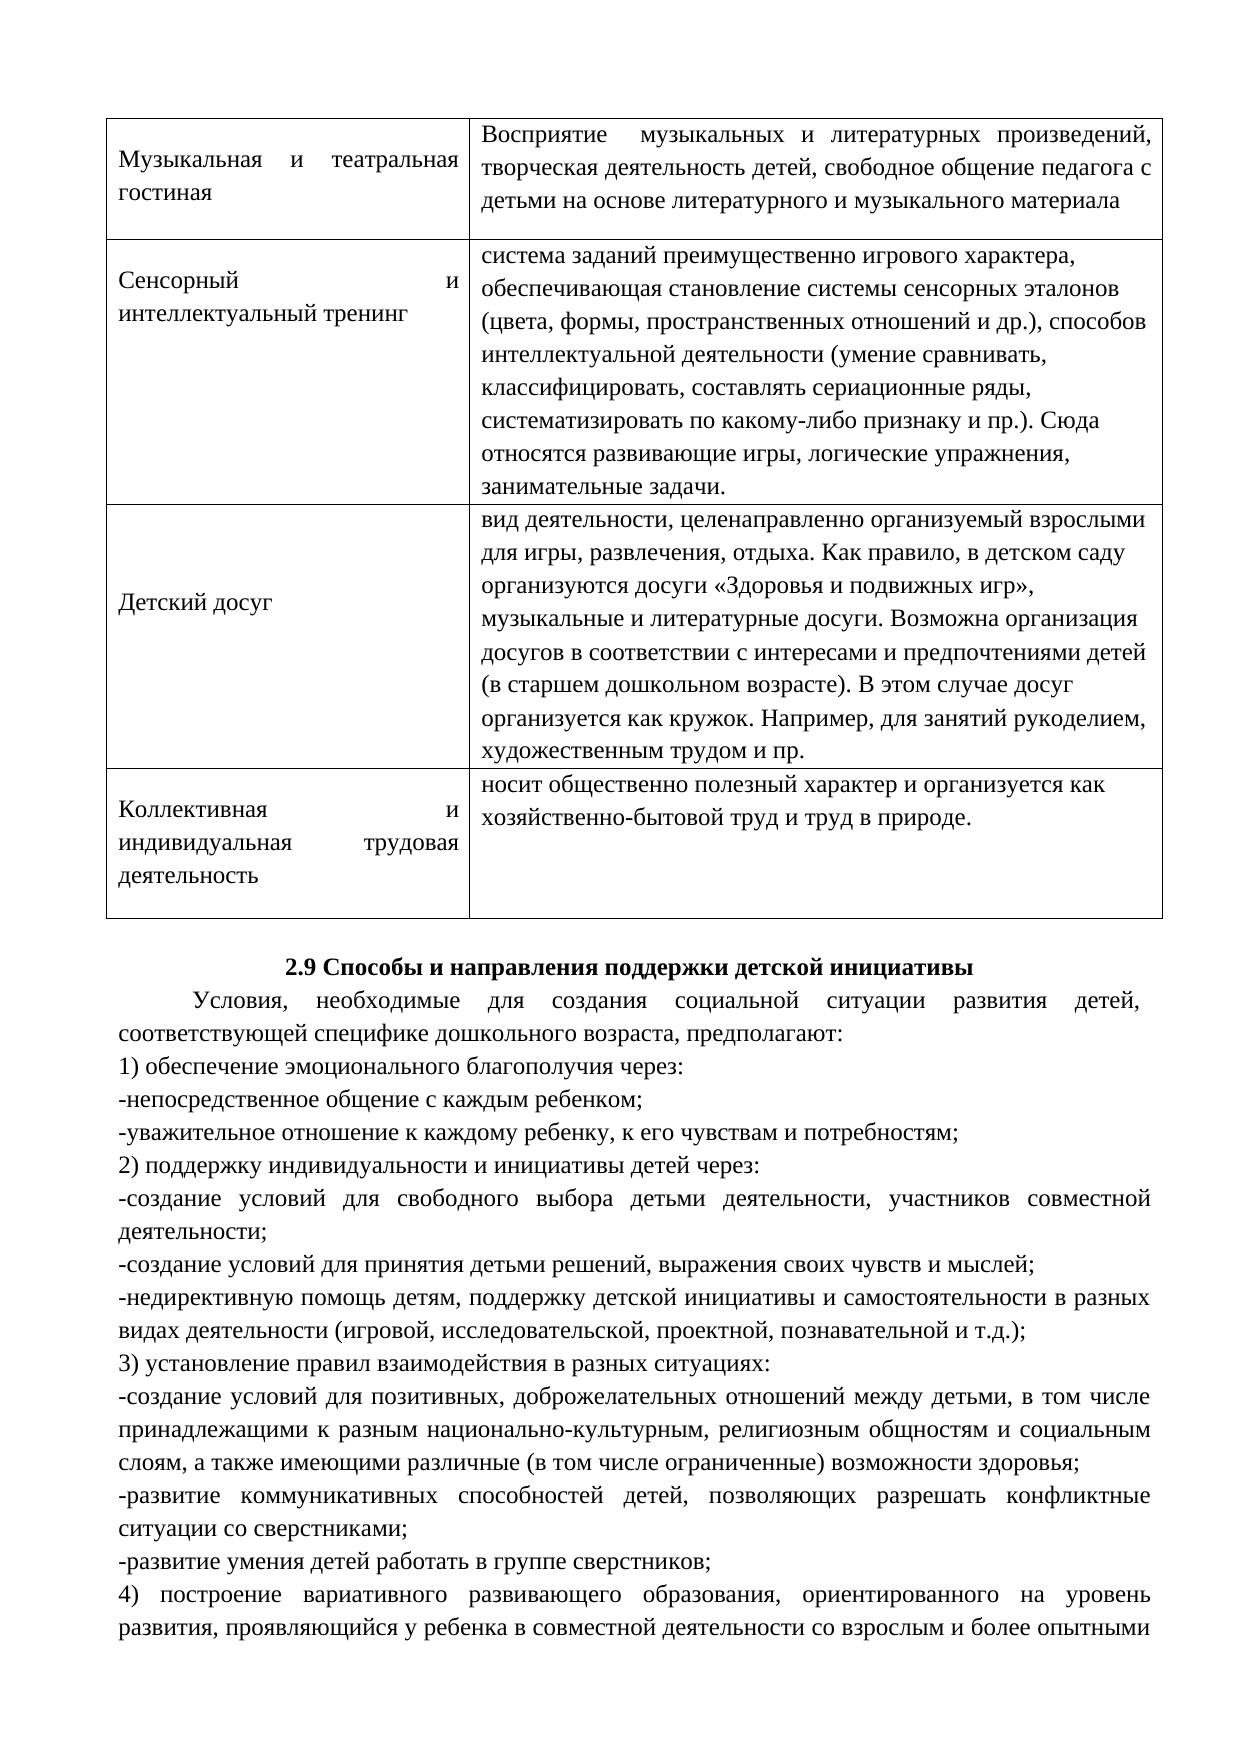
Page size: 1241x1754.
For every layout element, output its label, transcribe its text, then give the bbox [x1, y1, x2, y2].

text -уважительное отношение к каждому ребенку, к его чувствам и потребностям; [118, 1117, 1152, 1146]
table_cell Восприятие музыкальных и литературных произведений, творческая деятельность детей, свободное общение педагога с детьми на основе литературного и музыкального материала [470, 119, 1162, 239]
text -развитие коммуникативных способностей детей, позволяющих разрешать конфликтные ситуации со сверстниками; [118, 1480, 1152, 1542]
text 2.9 Способы и направления поддержки детской инициативы [118, 952, 1141, 981]
text -создание условий для свободного выбора детьми деятельности, участников совместной деятельности; [118, 1183, 1152, 1245]
table_cell вид деятельности, целенаправленно организуемый взрослыми для игры, развлечения, отдыха. Как правило, в детском саду организуются досуги «Здоровья и подвижных игр», музыкальные и литературные досуги. Возможна организация досугов в соответствии с интересами и предпочтениями детей (в старшем дошкольном возрасте). В этом случае досуг организуется как кружок. Например, для занятий рукоделием, художественным трудом и пр. [470, 505, 1162, 768]
table_cell носит общественно полезный характер и организуется как хозяйственно-бытовой труд и труд в природе. [470, 769, 1162, 918]
text 3) установление правил взаимодействия в разных ситуациях: [118, 1348, 1152, 1377]
table_cell Детский досуг [107, 505, 469, 768]
text -недирективную помощь детям, поддержку детской инициативы и самостоятельности в разных видах деятельности (игровой, исследовательской, проектной, познавательной и т.д.); [118, 1282, 1152, 1344]
text 2) поддержку индивидуальности и инициативы детей через: [118, 1150, 1152, 1179]
text -создание условий для позитивных, доброжелательных отношений между детьми, в том числе принадлежащими к разным национально-культурным, религиозным общностям и социальным слоям, а также имеющими различные (в том числе ограниченные) возможности здоровья; [118, 1381, 1152, 1476]
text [118, 1579, 1152, 1641]
table_cell Коллективная и индивидуальная трудовая деятельность [107, 769, 469, 918]
table_cell Сенсорный и интеллектуальный тренинг [107, 240, 469, 503]
table_cell Музыкальная и театральная гостиная [107, 119, 469, 239]
text -непосредственное общение с каждым ребенком; [118, 1084, 1152, 1113]
text -развитие умения детей работать в группе сверстников; [118, 1546, 1152, 1575]
text Условия, необходимые для создания социальной ситуации развития детей, соответствующей специфике дошкольного возраста, предполагают: [118, 985, 1141, 1047]
table_cell система заданий преимущественно игрового характера, обеспечивающая становление системы сенсорных эталонов (цвета, формы, пространственных отношений и др.), способов интеллектуальной деятельности (умение сравнивать, классифицировать, составлять сериационные ряды, систематизировать по какому-либо признаку и пр.). Сюда относятся развивающие игры, логические упражнения, занимательные задачи. [470, 240, 1162, 503]
text -создание условий для принятия детьми решений, выражения своих чувств и мыслей; [118, 1249, 1152, 1278]
text 1) обеспечение эмоционального благополучия через: [118, 1051, 1152, 1080]
